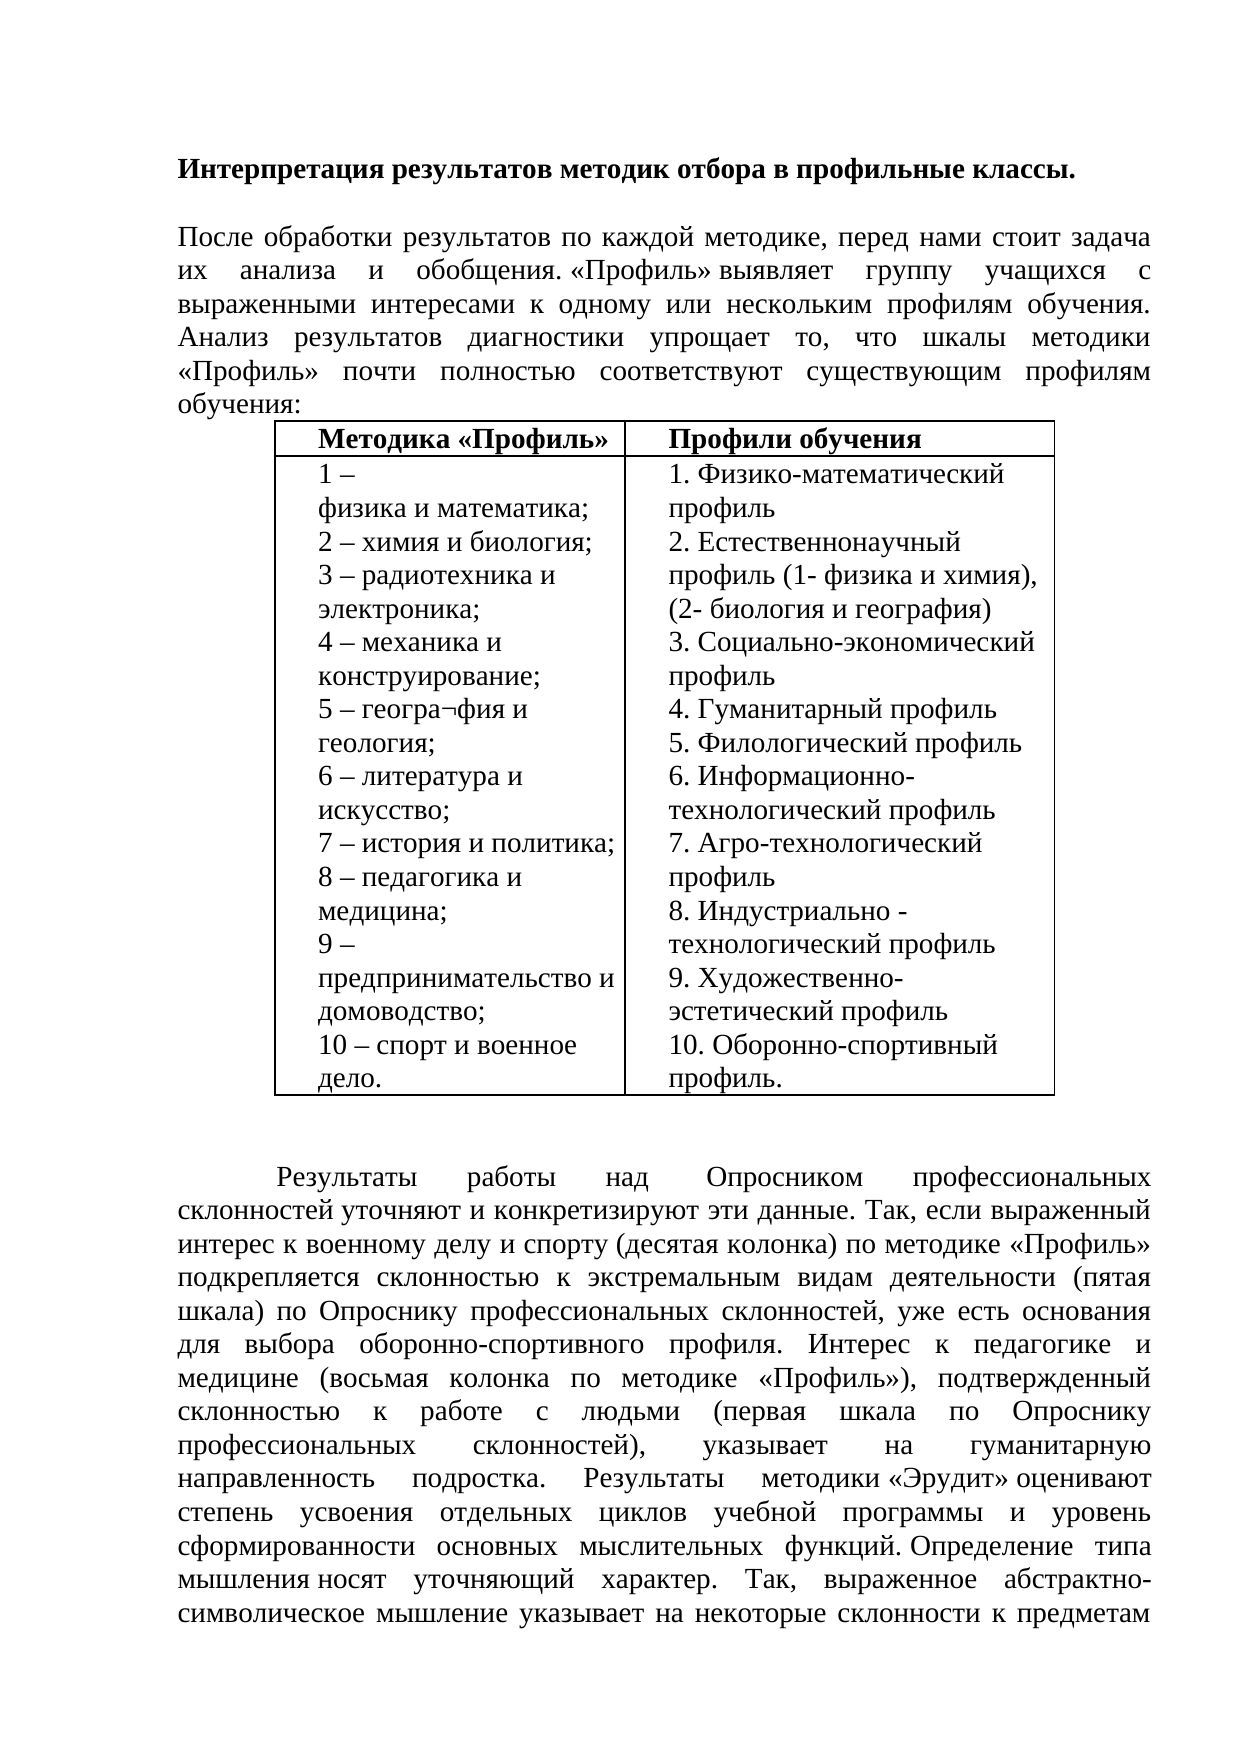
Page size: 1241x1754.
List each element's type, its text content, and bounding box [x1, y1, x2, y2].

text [177, 1159, 1152, 1628]
table_header Профили обучения [626, 422, 1054, 455]
table_cell 1. Физико-математический профиль 2. Естественнонаучный профиль (1- физика и химия), (2- биология и география) 3. Социально-экономический профиль 4. Гуманитарный профиль 5. Филологический профиль 6. Информационно-технологический профиль 7. Агро-технологический профиль 8. Индустриально - технологический профиль 9. Художественно-эстетический профиль 10. Оборонно-спортивный профиль. [626, 457, 1054, 1094]
text После обработки результатов по каждой методике, перед нами стоит задача их анализа и обобщения. «Профиль» выявляет группу учащихся с выраженными интересами к одному или нескольким профилям обучения. Анализ результатов диагностики упрощает то, что шкалы методики «Профиль» почти полностью соответствуют существующим профилям обучения: [177, 219, 1152, 420]
text Интерпретация результатов методик отбора в профильные классы. [177, 152, 1152, 185]
table_header Методика «Профиль» [276, 422, 624, 455]
table_cell 1 –физика и математика; 2 – химия и биология; 3 – радиотехника и электроника; 4 – механика и конструирование; 5 – геогра¬фия и геология; 6 – литература и искусство; 7 – история и политика; 8 – педагогика и медицина; 9 – предпринимательство и домоводство; 10 – спорт и военное дело. [276, 457, 624, 1094]
